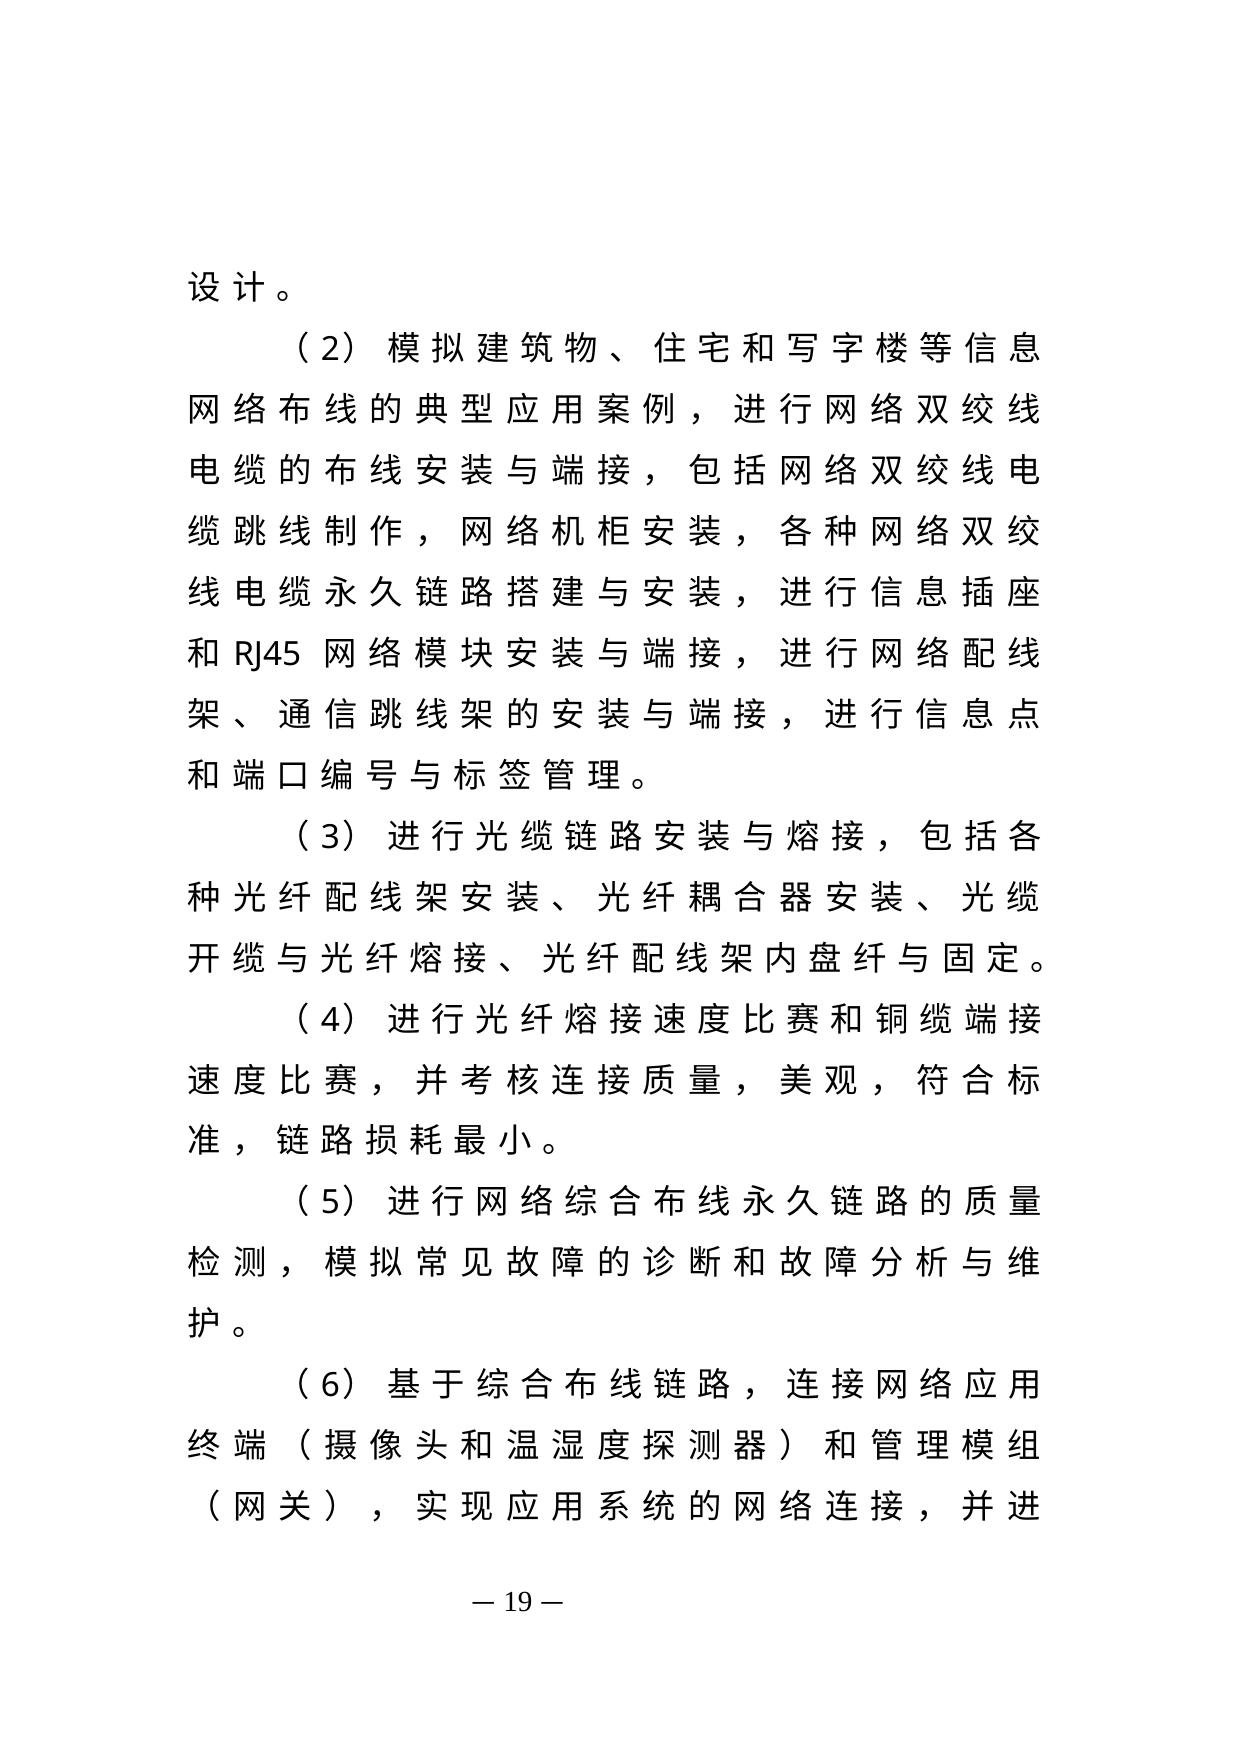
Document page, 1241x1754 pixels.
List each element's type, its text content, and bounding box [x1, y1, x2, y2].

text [187, 255, 1053, 316]
text （4）进行光纤熔接速度比赛和铜缆端接速度比赛，并考核连接质量，美观，符合标准，链路损耗最小。 [187, 986, 1053, 1169]
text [187, 1352, 1053, 1534]
text （3）进行光缆链路安装与熔接，包括各种光纤配线架安装、光纤耦合器安装、光缆开缆与光纤熔接、光纤配线架内盘纤与固定。 [187, 803, 1053, 986]
text （5）进行网络综合布线永久链路的质量检测，模拟常见故障的诊断和故障分析与维护。 [187, 1169, 1053, 1352]
text （2）模拟建筑物、住宅和写字楼等信息网络布线的典型应用案例，进行网络双绞线电缆的布线安装与端接，包括网络双绞线电缆跳线制作，网络机柜安装，各种网络双绞线电缆永久链路搭建与安装，进行信息插座和RJ45网络模块安装与端接，进行网络配线架、通信跳线架的安装与端接，进行信息点和端口编号与标签管理。 [187, 316, 1053, 803]
